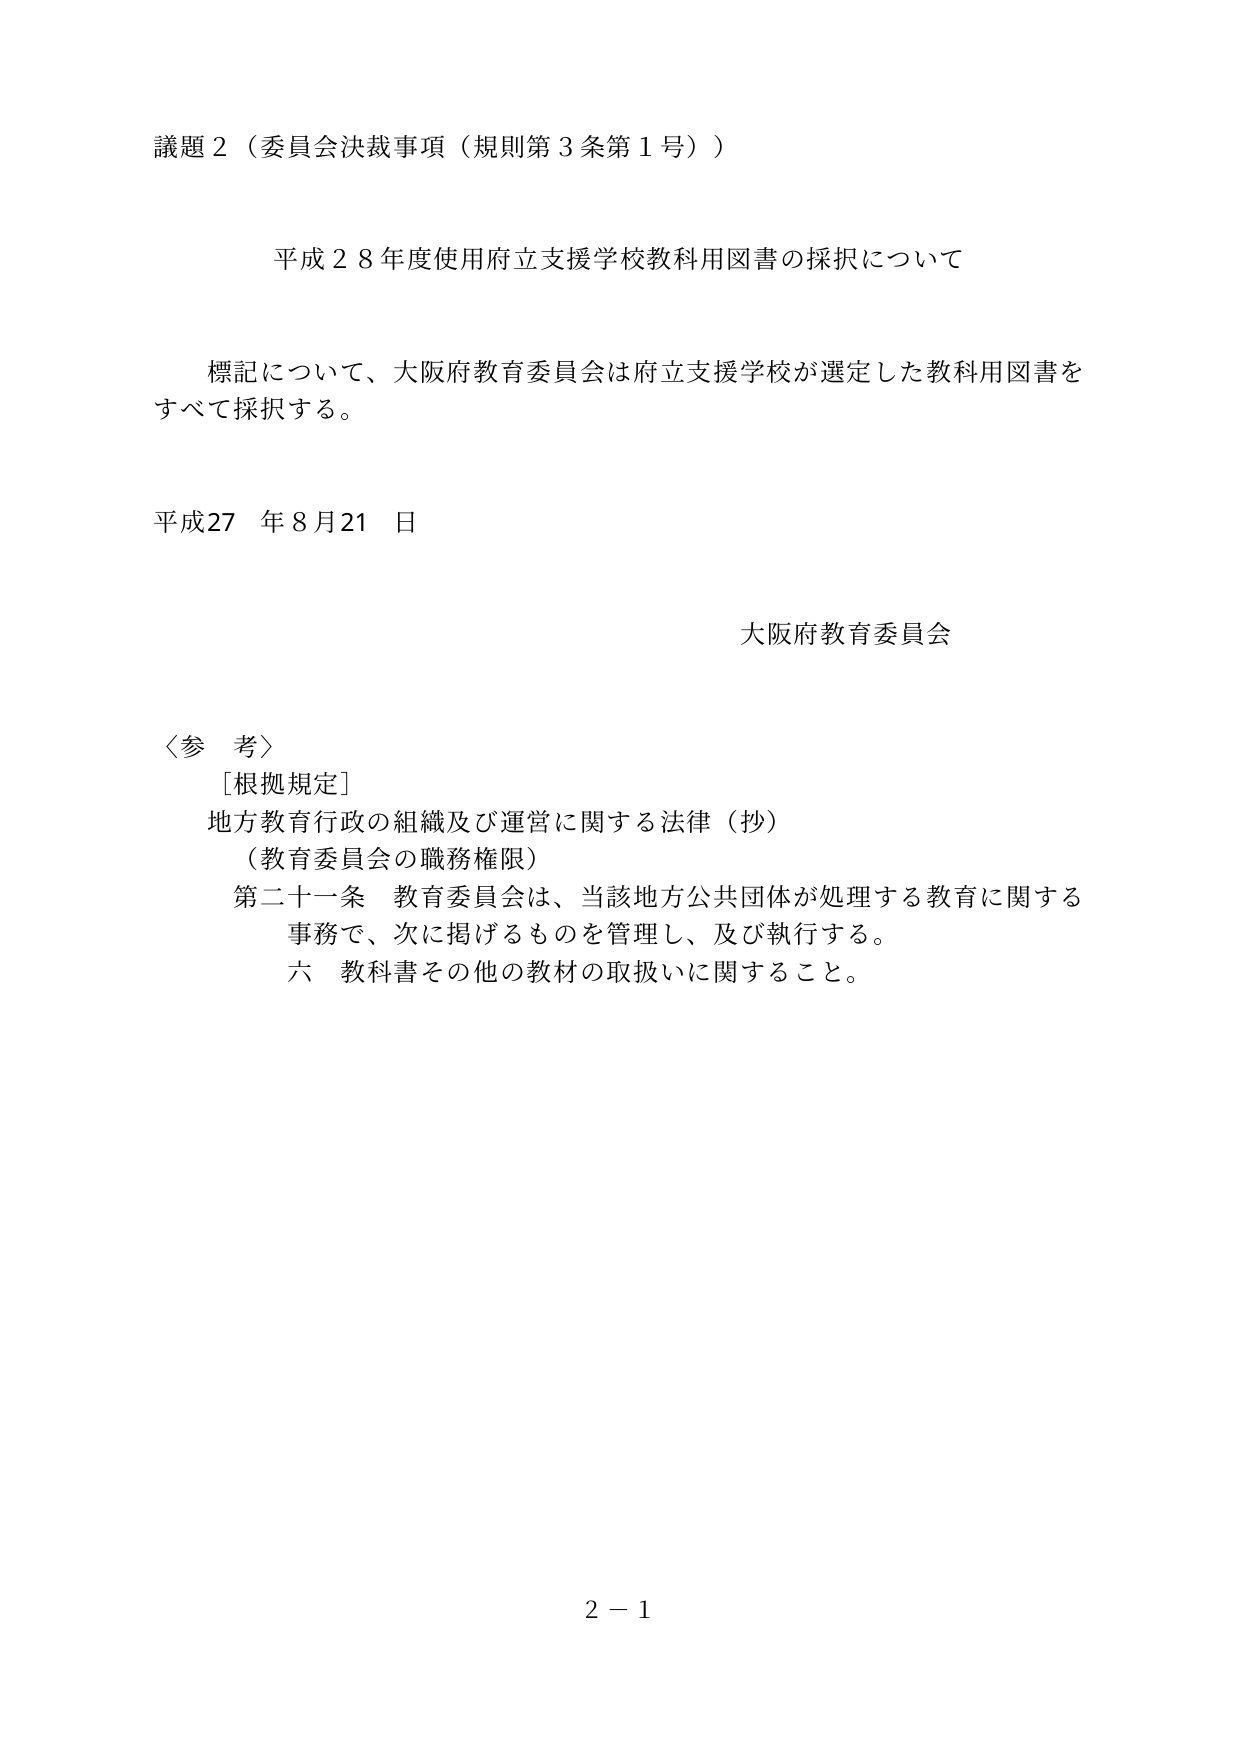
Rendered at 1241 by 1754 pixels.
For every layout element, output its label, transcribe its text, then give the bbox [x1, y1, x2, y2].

text 平成27年８月21日 [153, 502, 1087, 539]
text 平成２８年度使用府立支援学校教科用図書の採択について [153, 239, 1087, 277]
text 議題２（委員会決裁事項（規則第３条第１号）） [153, 127, 1087, 164]
text 大阪府教育委員会 [153, 614, 1087, 652]
text （教育委員会の職務権限） [153, 839, 1087, 877]
text 標記について、大阪府教育委員会は府立支援学校が選定した教科用図書をすべて採択する。 [153, 352, 1087, 427]
text 地方教育行政の組織及び運営に関する法律（抄） [153, 802, 1087, 839]
text ［根拠規定］ [153, 764, 1087, 802]
text ２－１ [153, 1589, 1087, 1627]
text 〈参 考〉 [153, 727, 1087, 764]
text 六 教科書その他の教材の取扱いに関すること。 [177, 952, 1087, 989]
text 第二十一条 教育委員会は、当該地方公共団体が処理する教育に関する事務で、次に掲げるものを管理し、及び執行する。 [153, 877, 1087, 952]
